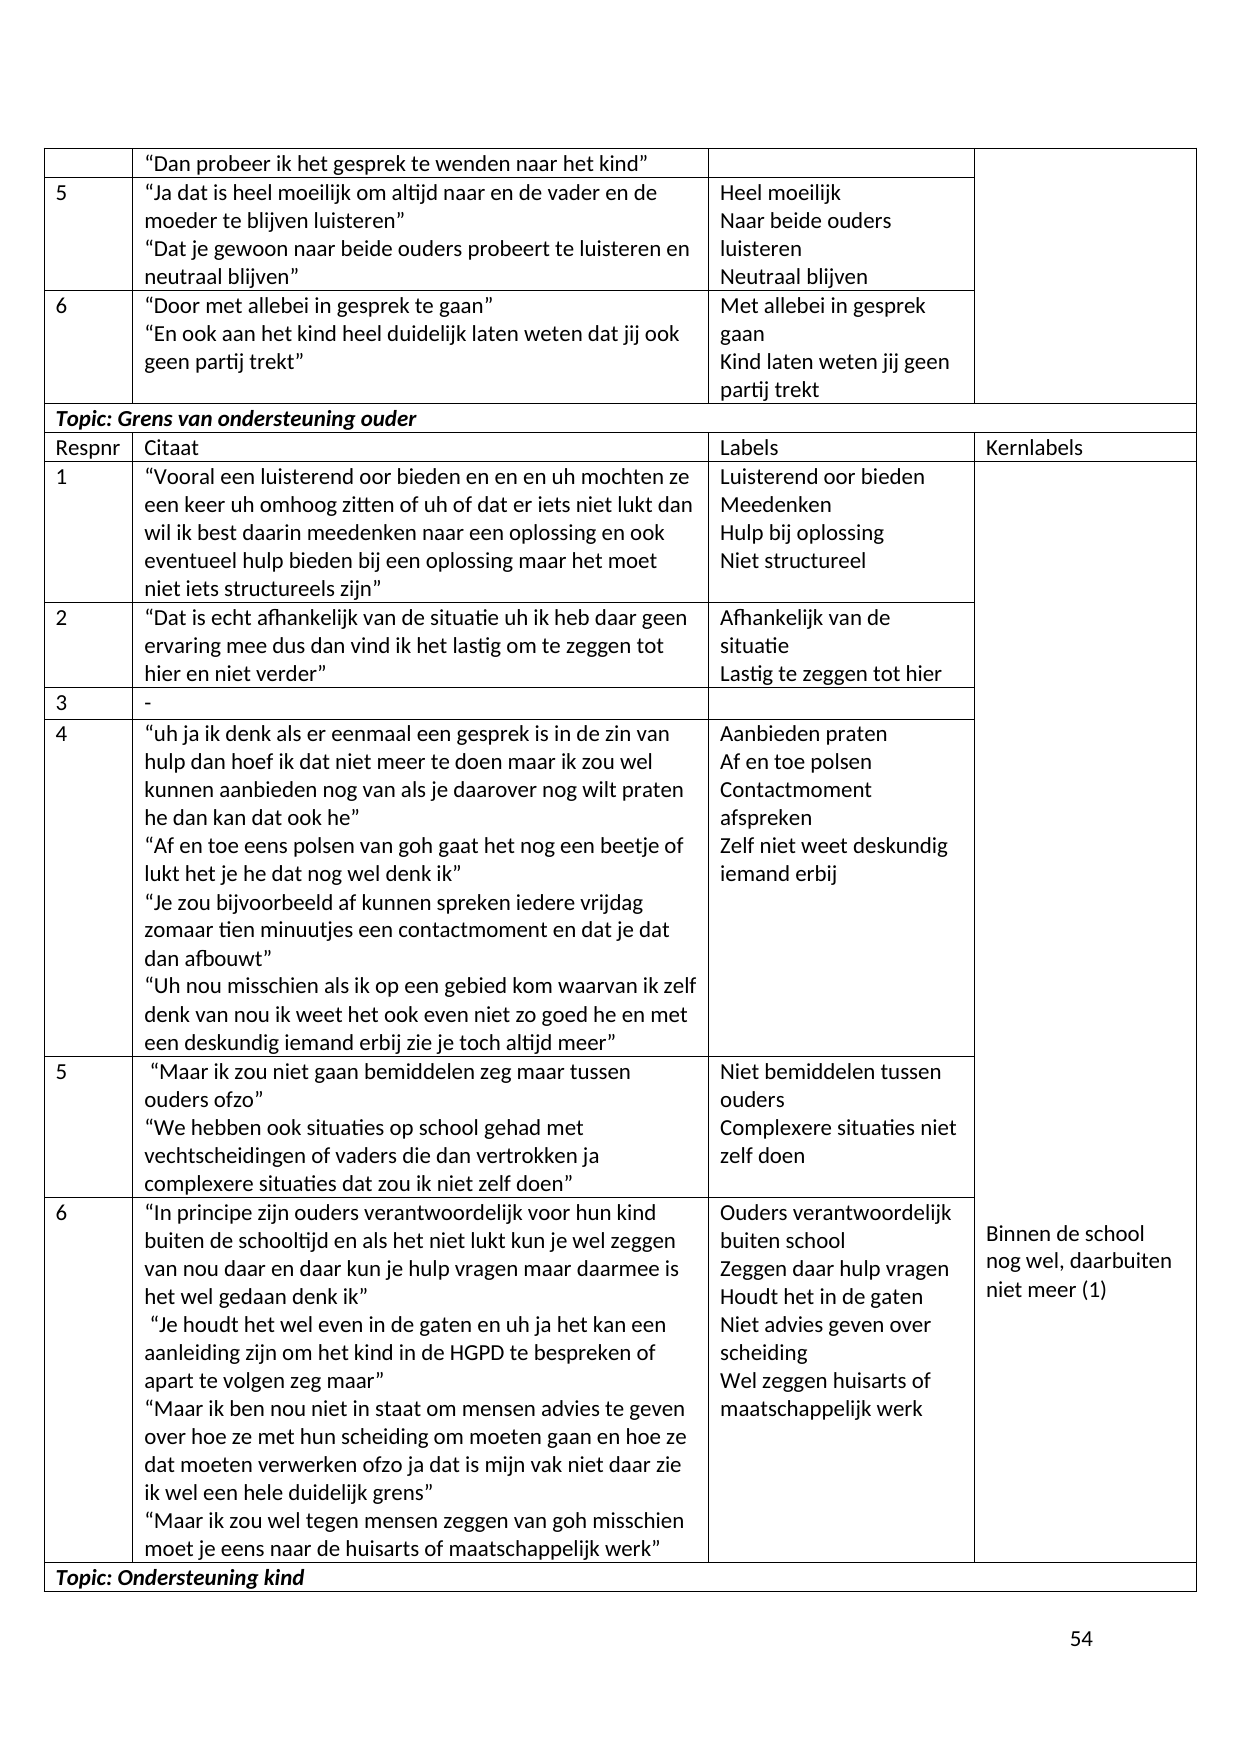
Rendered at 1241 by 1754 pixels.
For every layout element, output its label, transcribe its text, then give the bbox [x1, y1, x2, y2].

table_cell “In principe zijn ouders verantwoordelijk voor hun kind buiten de schooltijd en als het niet lukt kun je wel zeggen van nou daar en daar kun je hulp vragen maar daarmee is het wel gedaan denk ik” “Je houdt het wel even in de gaten en uh ja het kan een aanleiding zijn om het kind in de HGPD te bespreken of apart te volgen zeg maar” “Maar ik ben nou niet in staat om mensen advies te geven over hoe ze met hun scheiding om moeten gaan en hoe ze dat moeten verwerken ofzo ja dat is mijn vak niet daar zie ik wel een hele duidelijk grens” “Maar ik zou wel tegen mensen zeggen van goh misschien moet je eens naar de huisarts of maatschappelijk werk” [133, 1198, 708, 1562]
table_cell Topic: Ondersteuning kind [45, 1563, 1196, 1591]
table_cell Luisterend oor bieden Meedenken Hulp bij oplossing Niet structureel [709, 462, 974, 602]
table_cell “Dat is echt afhankelijk van de situatie uh ik heb daar geen ervaring mee dus dan vind ik het lastig om te zeggen tot hier en niet verder” [133, 603, 708, 687]
table_cell 6 [45, 1198, 132, 1562]
table_cell 5 [45, 178, 132, 290]
table_cell Met allebei in gesprek gaan Kind laten weten jij geen partij trekt [709, 291, 974, 403]
table_cell Ouders verantwoordelijk buiten school Zeggen daar hulp vragen Houdt het in de gaten Niet advies geven over scheiding Wel zeggen huisarts of maatschappelijk werk [709, 1198, 974, 1562]
table_cell Citaat [133, 433, 708, 461]
table_cell Labels [709, 433, 974, 461]
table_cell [133, 149, 708, 177]
table_cell Aanbieden praten Af en toe polsen Contactmoment afspreken Zelf niet weet deskundig iemand erbij [709, 720, 974, 1056]
table_cell 1 [45, 462, 132, 602]
table_cell Binnen de school nog wel, daarbuiten niet meer (1) [975, 462, 1196, 1562]
table_cell 5 [45, 1057, 132, 1197]
table_cell “Vooral een luisterend oor bieden en en en uh mochten ze een keer uh omhoog zitten of uh of dat er iets niet lukt dan wil ik best daarin meedenken naar een oplossing en ook eventueel hulp bieden bij een oplossing maar het moet niet iets structureels zijn” [133, 462, 708, 602]
table_cell - [133, 688, 708, 718]
table_cell 4 [45, 149, 132, 177]
table_cell 6 [45, 291, 132, 403]
table_cell “uh ja ik denk als er eenmaal een gesprek is in de zin van hulp dan hoef ik dat niet meer te doen maar ik zou wel kunnen aanbieden nog van als je daarover nog wilt praten he dan kan dat ook he” “Af en toe eens polsen van goh gaat het nog een beetje of lukt het je he dat nog wel denk ik” “Je zou bijvoorbeeld af kunnen spreken iedere vrijdag zomaar tien minuutjes een contactmoment en dat je dat dan afbouwt” “Uh nou misschien als ik op een gebied kom waarvan ik zelf denk van nou ik weet het ook even niet zo goed he en met een deskundig iemand erbij zie je toch altijd meer” [133, 720, 708, 1056]
table_cell “Ja dat is heel moeilijk om altijd naar en de vader en de moeder te blijven luisteren” “Dat je gewoon naar beide ouders probeert te luisteren en neutraal blijven” [133, 178, 708, 290]
table_cell Topic: Grens van ondersteuning ouder [45, 404, 1196, 432]
table_cell 2 [45, 603, 132, 687]
table_cell 3 [45, 688, 132, 718]
table_cell [709, 688, 974, 718]
table_cell Heel moeilijk Naar beide ouders luisteren Neutraal blijven [709, 178, 974, 290]
table_cell Afhankelijk van de situatie Lastig te zeggen tot hier [709, 603, 974, 687]
table_cell Respnr [45, 433, 132, 461]
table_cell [709, 149, 974, 177]
table_cell “Door met allebei in gesprek te gaan” “En ook aan het kind heel duidelijk laten weten dat jij ook geen partij trekt” [133, 291, 708, 403]
table_cell Niet bemiddelen tussen ouders Complexere situaties niet zelf doen [709, 1057, 974, 1197]
table_cell Kernlabels [975, 433, 1196, 461]
table_cell 4 [45, 720, 132, 1056]
table_cell “Maar ik zou niet gaan bemiddelen zeg maar tussen ouders ofzo” “We hebben ook situaties op school gehad met vechtscheidingen of vaders die dan vertrokken ja complexere situaties dat zou ik niet zelf doen” [133, 1057, 708, 1197]
